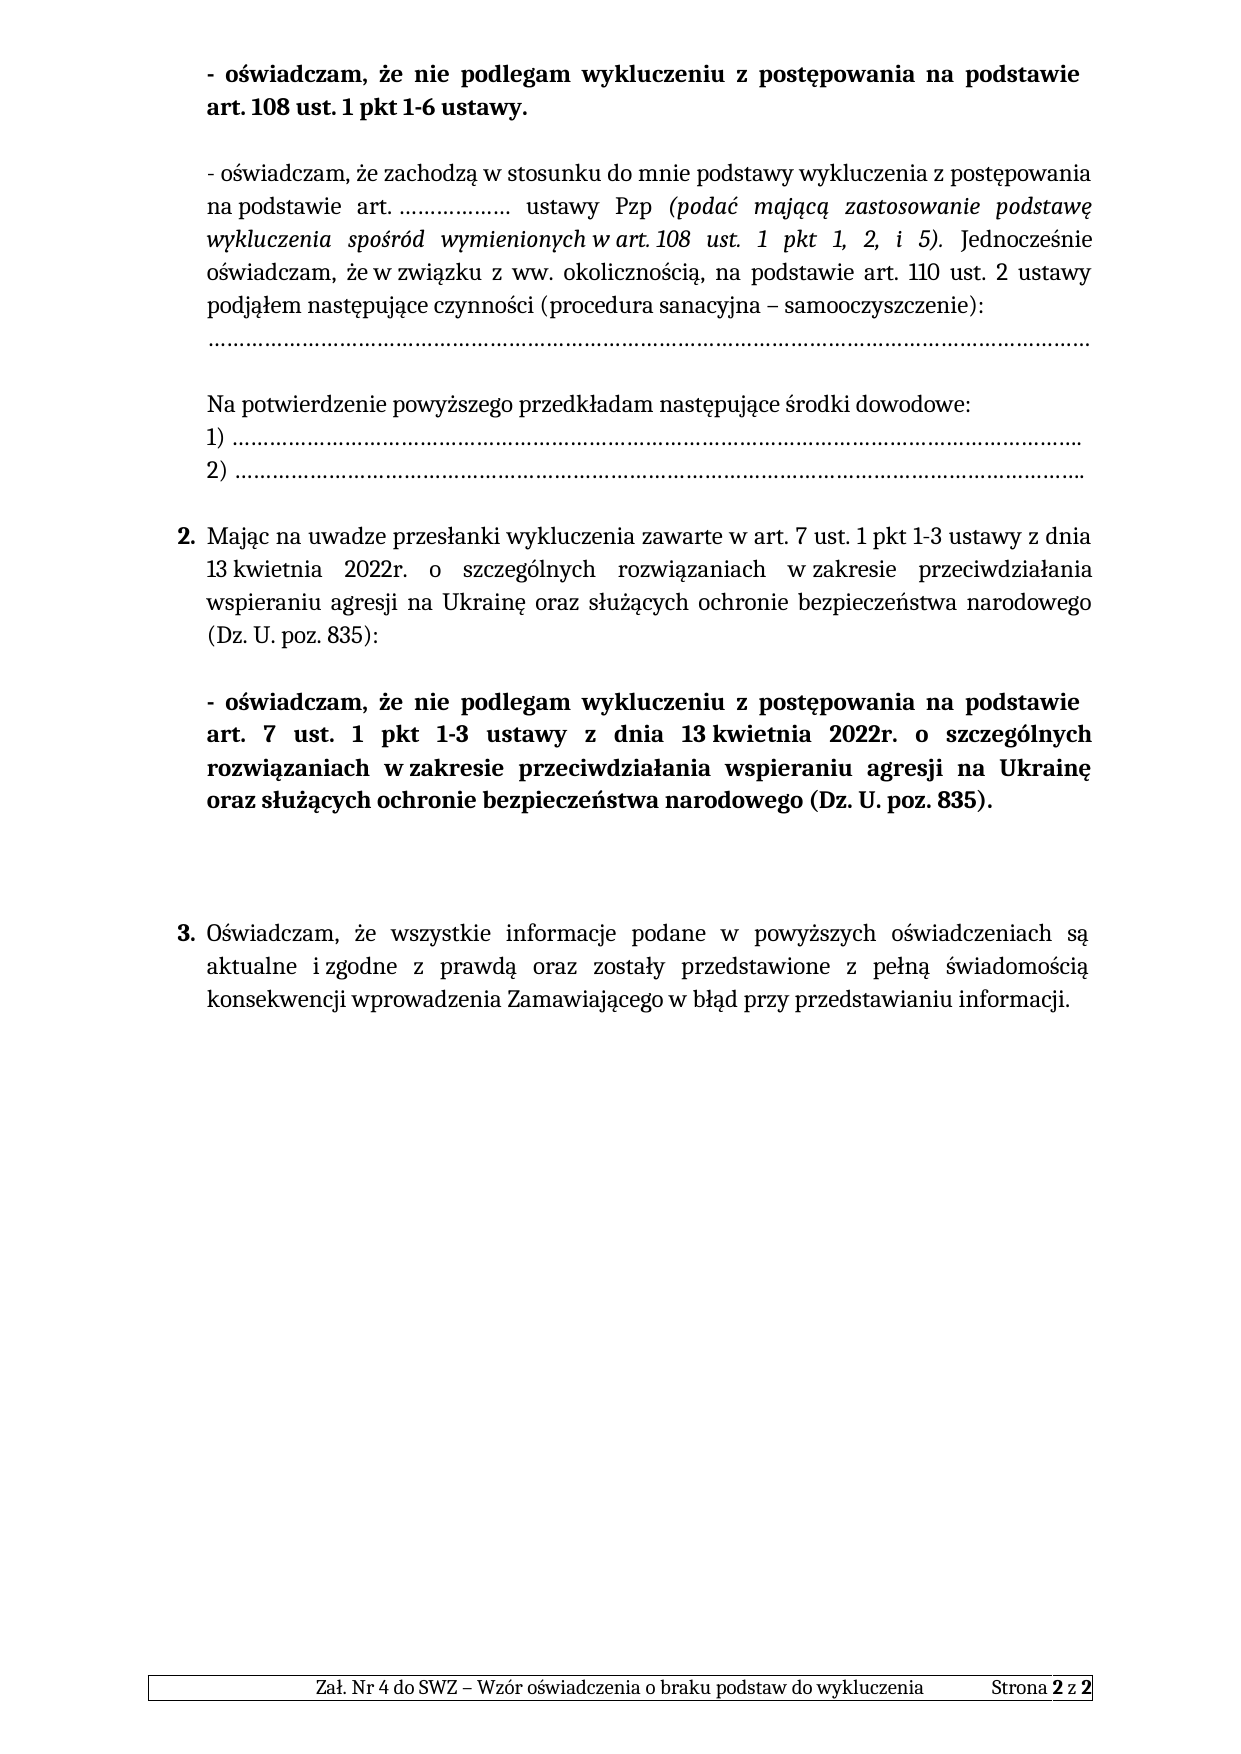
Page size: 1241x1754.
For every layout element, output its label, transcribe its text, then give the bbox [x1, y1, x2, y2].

text Na potwierdzenie powyższego przedkładam następujące środki dowodowe: [207, 390, 1090, 419]
list Mając na uwadze przesłanki wykluczenia zawarte w art. 7 ust. 1 pkt 1-3 ustawy z dnia 13 kwietnia 2022r. o szczególnych rozwiązaniach w zakresie przeciwdziałania wspieraniu agresji na Ukrainę oraz służących ochronie bezpieczeństwa narodowego (Dz. U. poz. 835): [177, 522, 1093, 650]
text …………………………………………………………………………………………………………………………… [207, 324, 1093, 353]
text 1) ………………………………………………………………………………………………………………………. [207, 423, 1090, 452]
list - oświadczam, że nie podlegam wykluczeniu z postępowania na podstawie art. 7 ust. 1 pkt 1-3 ustawy z dnia 13 kwietnia 2022r. o szczególnych rozwiązaniach w zakresie przeciwdziałania wspieraniu agresji na Ukrainę oraz służących ochronie bezpieczeństwa narodowego (Dz. U. poz. 835). [207, 687, 1093, 815]
text 2) ………………………………………………………………………………………………………………………. [207, 456, 1090, 485]
list Oświadczam, że wszystkie informacje podane w powyższych oświadczeniach są aktualne i zgodne z prawdą oraz zostały przedstawione z pełną świadomością konsekwencji wprowadzenia Zamawiającego w błąd przy przedstawianiu informacji. [177, 918, 1090, 1013]
text - oświadczam, że zachodzą w stosunku do mnie podstawy wykluczenia z postępowania na podstawie art. ……………… ustawy Pzp (podać mającą zastosowanie podstawę wykluczenia spośród wymienionych w art. 108 ust. 1 pkt 1, 2, i 5). Jednocześnie oświadczam, że w związku z ww. okolicznością, na podstawie art. 110 ust. 2 ustawy podjąłem następujące czynności (procedura sanacyjna – samooczyszczenie): [207, 159, 1093, 320]
text - oświadczam, że nie podlegam wykluczeniu z postępowania na podstawie art. 108 ust. 1 pkt 1-6 ustawy. [207, 60, 1093, 122]
